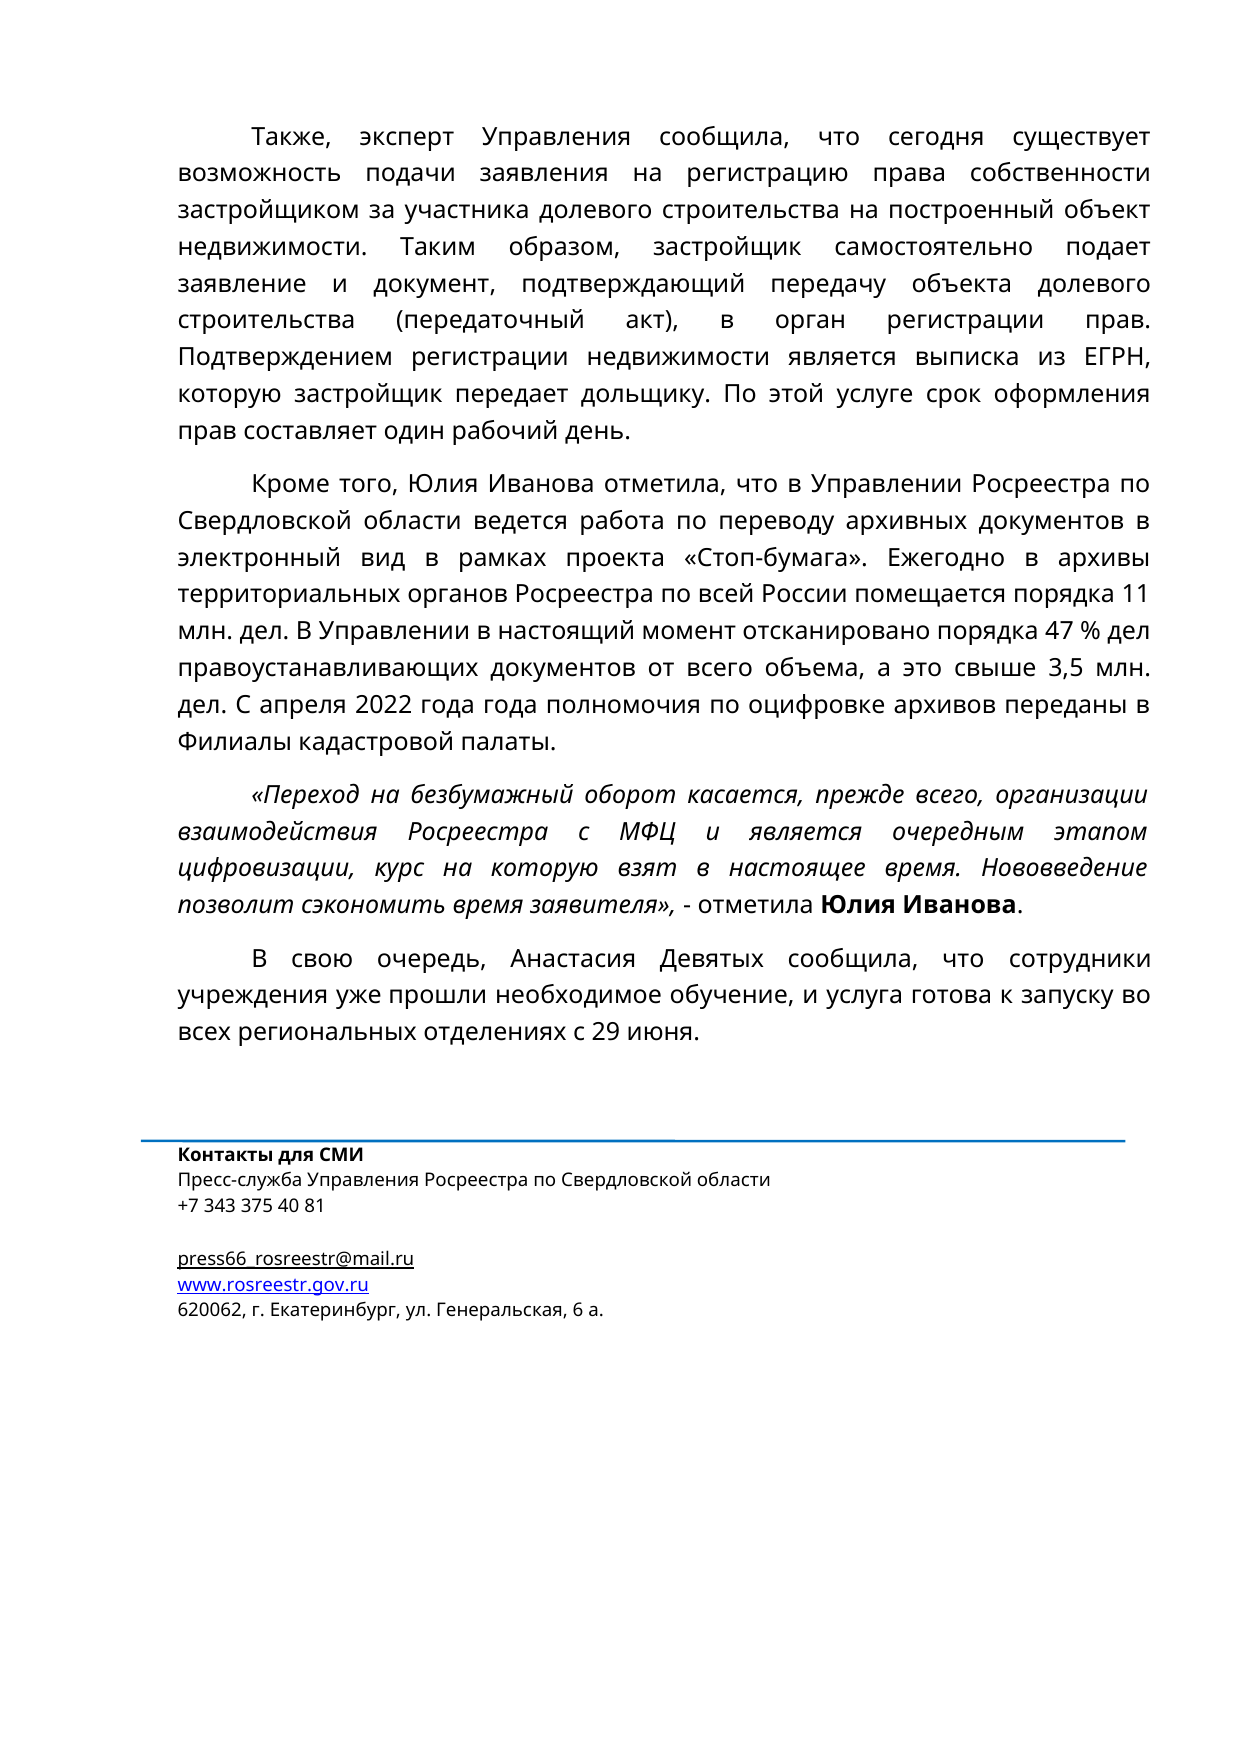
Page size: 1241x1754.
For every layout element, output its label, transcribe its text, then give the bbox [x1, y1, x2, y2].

text Контакты для СМИ [177, 1141, 1152, 1167]
text +7 343 375 40 81 [177, 1192, 1152, 1218]
text Кроме того, Юлия Иванова отметила, что в Управлении Росреестра по Свердловской области ведется работа по переводу архивных документов в электронный вид в рамках проекта «Стоп-бумага». Ежегодно в архивы территориальных органов Росреестра по всей России помещается порядка 11 млн. дел. В Управлении в настоящий момент отсканировано порядка 47 % дел правоустанавливающих документов от всего объема, а это свыше 3,5 млн. дел. С апреля 2022 года года полномочия по оцифровке архивов переданы в Филиалы кадастровой палаты. [177, 466, 1152, 757]
text «Переход на безбумажный оборот касается, прежде всего, организации взаимодействия Росреестра с МФЦ и является очередным этапом цифровизации, курс на которую взят в настоящее время. Нововведение позволит сэкономить время заявителя», - отметила Юлия Иванова. [177, 777, 1152, 921]
text В свою очередь, Анастасия Девятых сообщила, что сотрудники учреждения уже прошли необходимое обучение, и услуга готова к запуску во всех региональных отделениях с 29 июня. [177, 940, 1152, 1048]
text www.rosreestr.gov.ru [177, 1271, 1152, 1297]
text Пресс-служба Управления Росреестра по Свердловской области [177, 1167, 1152, 1192]
text Также, эксперт Управления сообщила, что сегодня существует возможность подачи заявления на регистрацию права собственности застройщиком за участника долевого строительства на построенный объект недвижимости. Таким образом, застройщик самостоятельно подает заявление и документ, подтверждающий передачу объекта долевого строительства (передаточный акт), в орган регистрации прав. Подтверждением регистрации недвижимости является выписка из ЕГРН, которую застройщик передает дольщику. По этой услуге срок оформления прав составляет один рабочий день. [177, 118, 1152, 446]
text press66_rosreestr@mail.ru [177, 1246, 1152, 1271]
text 620062, г. Екатеринбург, ул. Генеральская, 6 а. [177, 1297, 1152, 1322]
